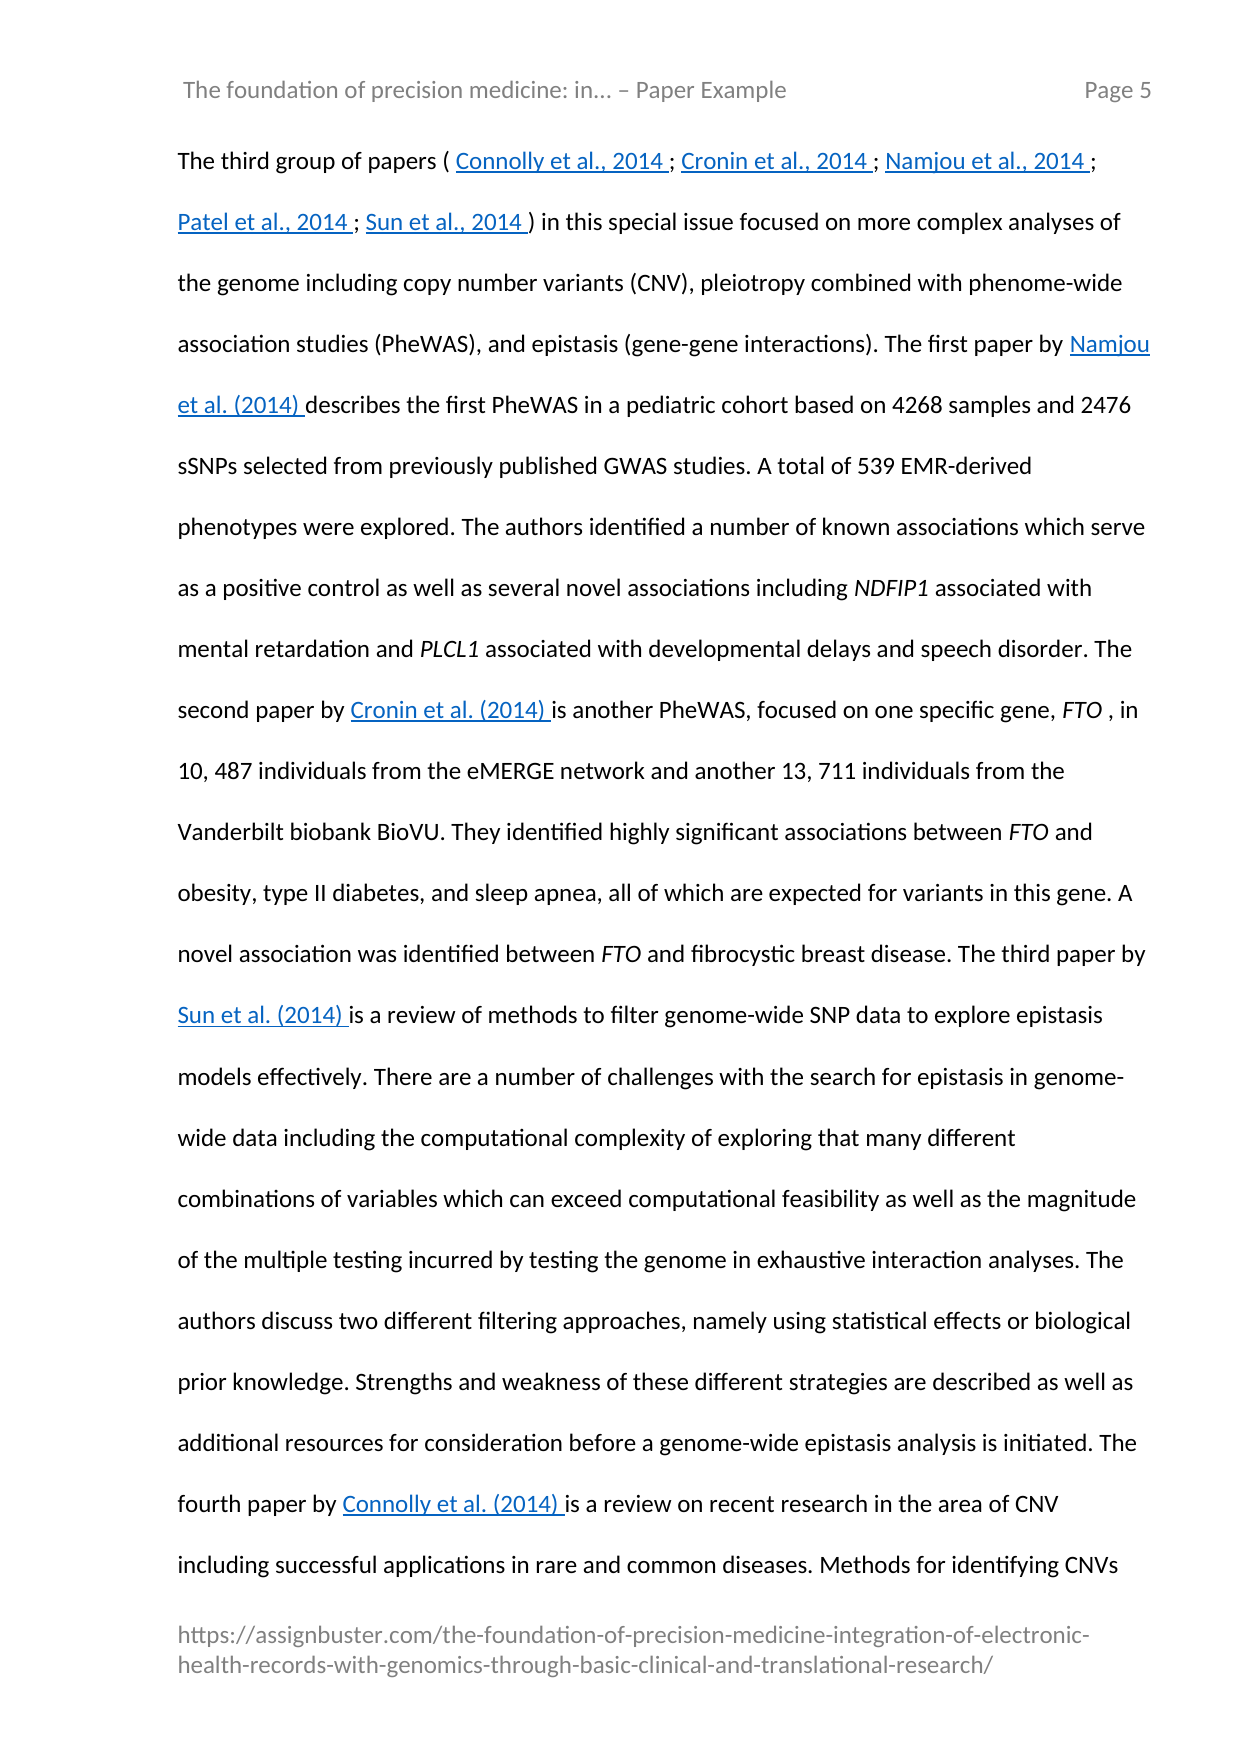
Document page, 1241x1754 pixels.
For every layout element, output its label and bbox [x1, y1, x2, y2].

text [177, 145, 1152, 1579]
